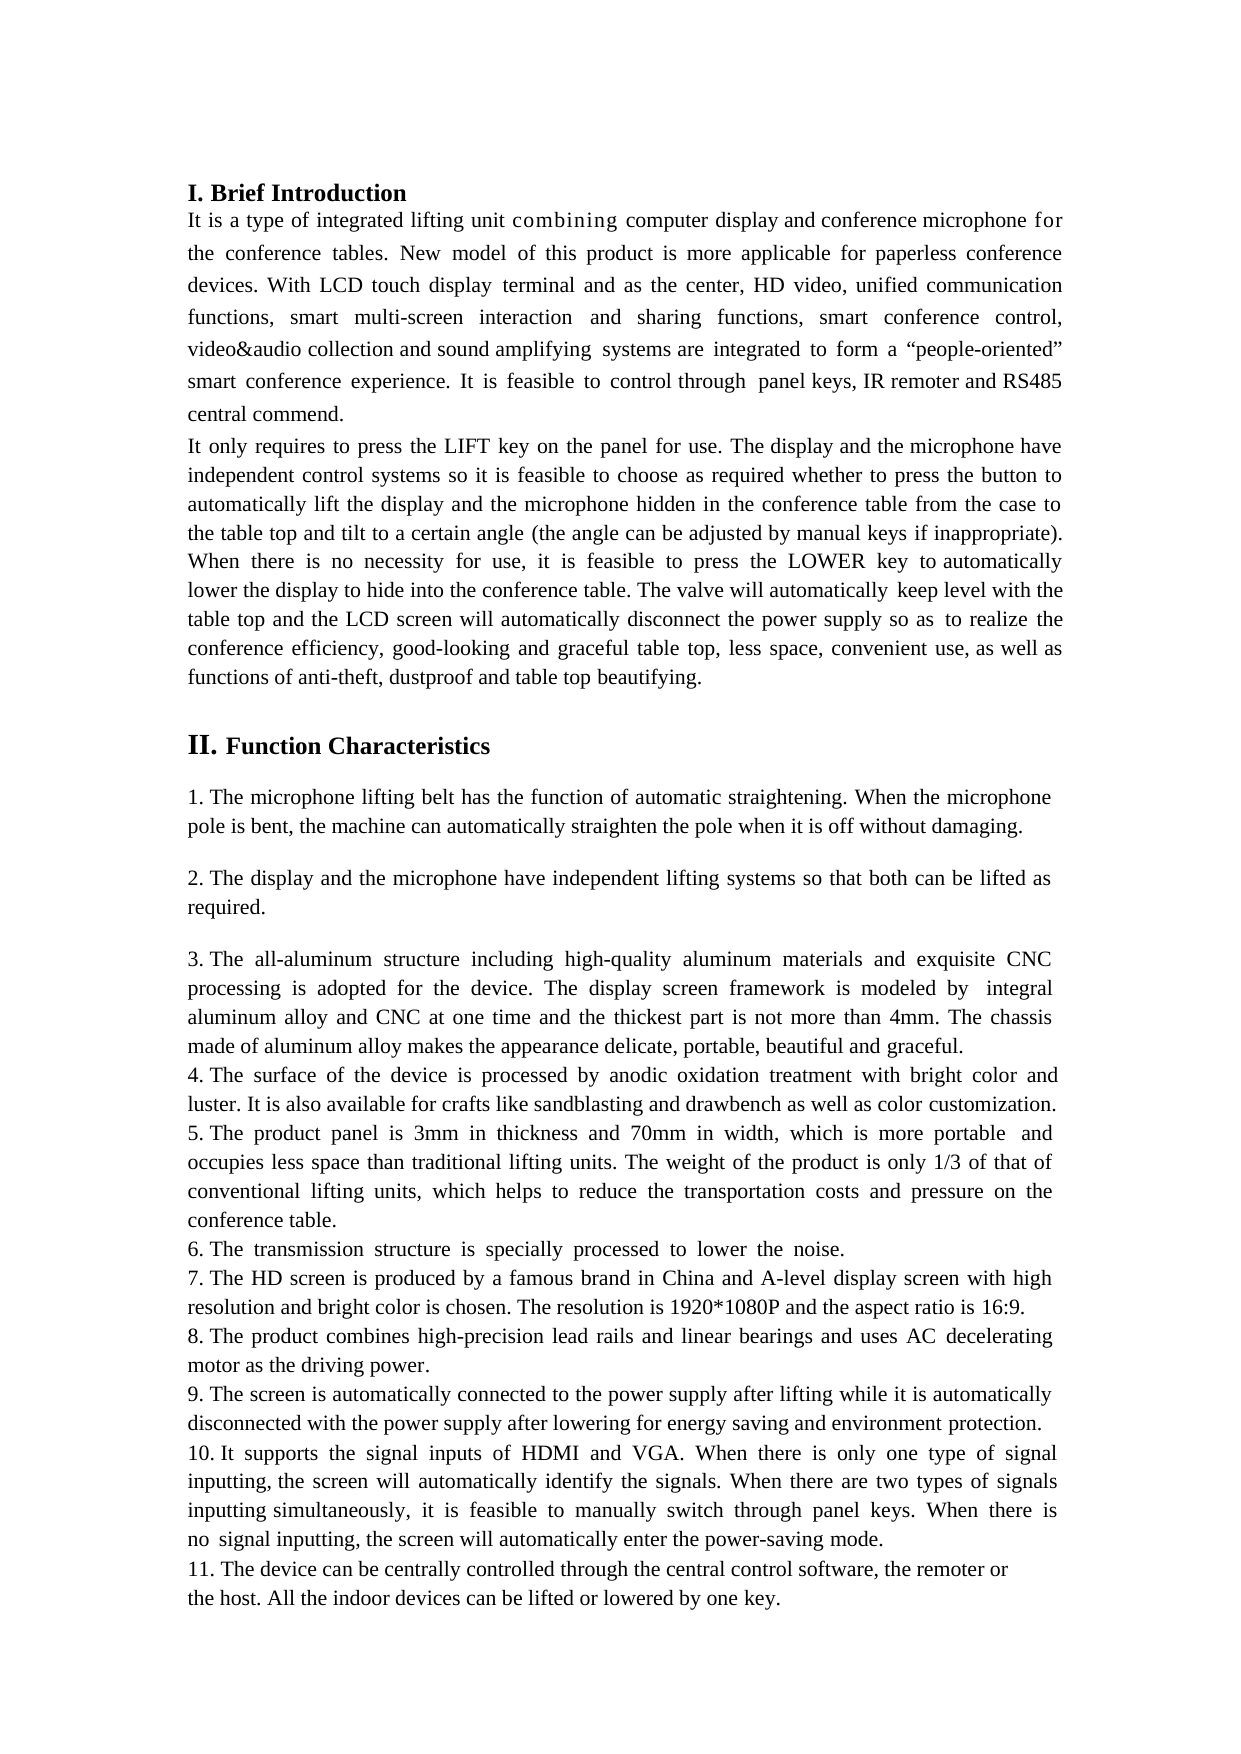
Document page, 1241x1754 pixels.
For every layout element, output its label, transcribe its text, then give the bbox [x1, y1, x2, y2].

list The product panel is 3mm in thickness and 70mm in width, which is more portable and occupies less space than traditional lifting units. The weight of the product is only 1/3 of that of conventional lifting units, which helps to reduce the transportation costs and pressure on the conference table. [187, 1120, 1053, 1232]
list It supports the signal inputs of HDMI and VGA. When there is only one type of signal inputting, the screen will automatically identify the signals. When there are two types of signals inputting simultaneously, it is feasible to manually switch through panel keys. When there is no signal inputting, the screen will automatically enter the power-saving mode. [187, 1439, 1058, 1552]
list The screen is automatically connected to the power supply after lifting while it is automatically disconnected with the power supply after lowering for energy saving and environment protection. [187, 1381, 1053, 1436]
list The surface of the device is processed by anodic oxidation treatment with bright color and luster. It is also available for crafts like sandblasting and drawbench as well as color customization. [187, 1062, 1058, 1117]
list The transmission structure is specially processed to lower the noise. [187, 1236, 1053, 1262]
list The product combines high-precision lead rails and linear bearings and uses AC decelerating motor as the driving power. [187, 1323, 1053, 1378]
text It is a type of integrated lifting unit combining computer display and conference microphone for the conference tables. New model of this product is more applicable for paperless conference devices. With LCD touch display terminal and as the center, HD video, unified communication functions, smart multi-screen interaction and sharing functions, smart conference control, video&audio collection and sound amplifying systems are integrated to form a “people-oriented” smart conference experience. It is feasible to control through panel keys, IR remoter and RS485 central commend. [187, 207, 1063, 426]
list The display and the microphone have independent lifting systems so that both can be lifted as required. [187, 865, 1053, 919]
list The HD screen is produced by a famous brand in China and A-level display screen with high resolution and bright color is chosen. The resolution is 1920*1080P and the aspect ratio is 16:9. [187, 1265, 1053, 1319]
subtitle Function Characteristics [187, 727, 1073, 761]
list The all-aluminum structure including high-quality aluminum materials and exquisite CNC processing is adopted for the device. The display screen framework is modeled by integral aluminum alloy and CNC at one time and the thickest part is not more than 4mm. The chassis made of aluminum alloy makes the appearance delicate, portable, beautiful and graceful. [187, 946, 1053, 1058]
subtitle Brief Introduction [187, 179, 1073, 207]
list The microphone lifting belt has the function of automatic straightening. When the microphone pole is bent, the machine can automatically straighten the pole when it is off without damaging. [187, 784, 1053, 838]
text It only requires to press the LIFT key on the panel for use. The display and the microphone have independent control systems so it is feasible to choose as required whether to press the button to automatically lift the display and the microphone hidden in the conference table from the case to the table top and tilt to a certain angle (the angle can be adjusted by manual keys if inappropriate). When there is no necessity for use, it is feasible to press the LOWER key to automatically lower the display to hide into the conference table. The valve will automatically keep level with the table top and the LCD screen will automatically disconnect the power supply so as to realize the conference efficiency, good-looking and graceful table top, less space, convenient use, as well as functions of anti-theft, dustproof and table top beautifying. [187, 433, 1063, 689]
list The device can be centrally controlled through the central control software, the remoter or the host. All the indoor devices can be lifted or lowered by one key. [187, 1556, 1031, 1610]
